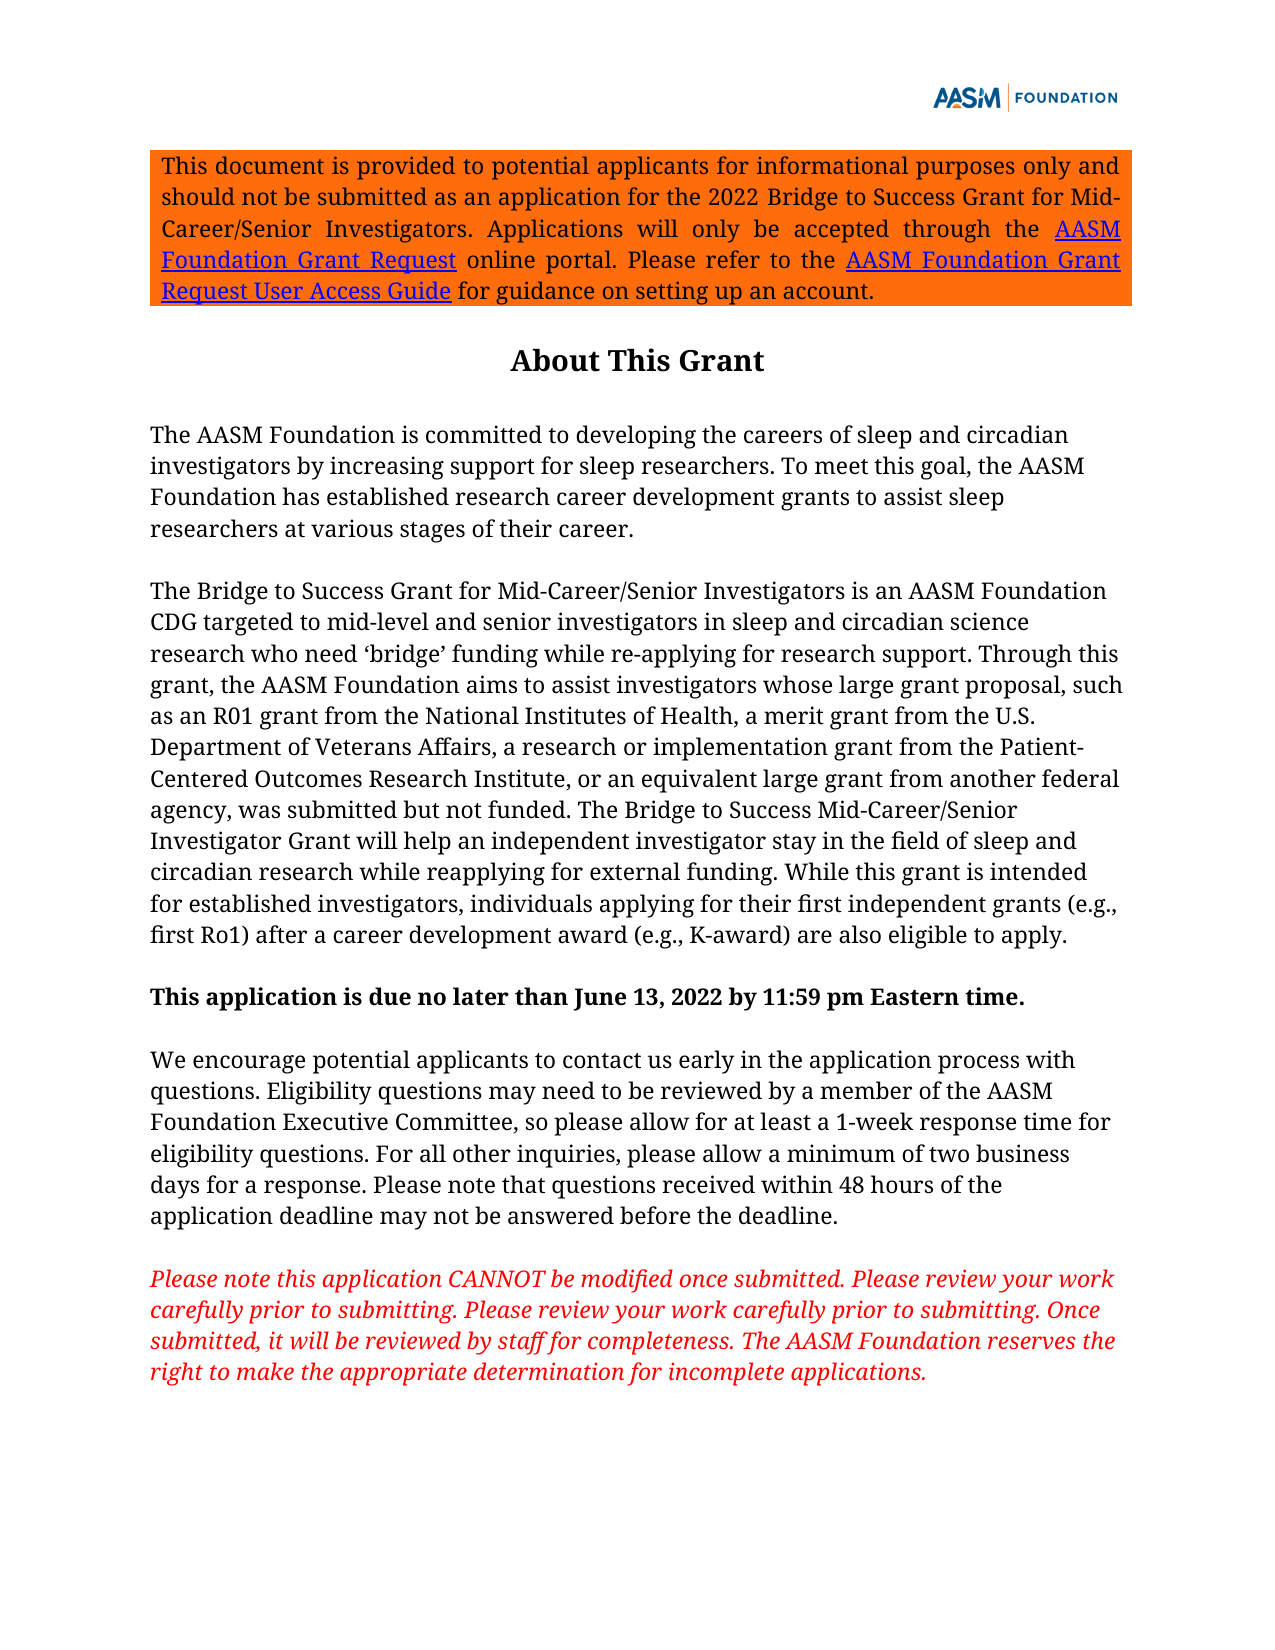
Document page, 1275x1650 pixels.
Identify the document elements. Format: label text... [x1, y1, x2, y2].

text The AASM Foundation is committed to developing the careers of sleep and circadian investigators by increasing support for sleep researchers. To meet this goal, the AASM Foundation has established research career development grants to assist sleep researchers at various stages of their career. [150, 419, 1125, 544]
text The Bridge to Success Grant for Mid-Career/Senior Investigators is an AASM Foundation CDG targeted to mid-level and senior investigators in sleep and circadian science research who need ‘bridge’ funding while re-applying for research support. Through this grant, the AASM Foundation aims to assist investigators whose large grant proposal, such as an R01 grant from the National Institutes of Health, a merit grant from the U.S. Department of Veterans Affairs, a research or implementation grant from the Patient-Centered Outcomes Research Institute, or an equivalent large grant from another federal agency, was submitted but not funded. The Bridge to Success Mid-Career/Senior Investigator Grant will help an independent investigator stay in the field of sleep and circadian research while reapplying for external funding. While this grant is intended for established investigators, individuals applying for their first independent grants (e.g., first Ro1) after a career development award (e.g., K-award) are also eligible to apply. [150, 575, 1125, 950]
text About This Grant [150, 340, 1125, 380]
text Please note this application CANNOT be modified once submitted. Please review your work carefully prior to submitting. Please review your work carefully prior to submitting. Once submitted, it will be reviewed by staff for completeness. The AASM Foundation reserves the right to make the appropriate determination for incomplete applications. [150, 1262, 1125, 1387]
table_header This document is provided to potential applicants for informational purposes only and should not be submitted as an application for the 2022 Bridge to Success Grant for Mid-Career/Senior Investigators. Applications will only be accepted through the AASM Foundation Grant Request online portal. Please refer to the AASM Foundation Grant Request User Access Guide for guidance on setting up an account. [150, 150, 1132, 306]
text This application is due no later than June 13, 2022 by 11:59 pm Eastern time. We encourage potential applicants to contact us early in the application process with questions. Eligibility questions may need to be reviewed by a member of the AASM Foundation Executive Committee, so please allow for at least a 1-week response time for eligibility questions. For all other inquiries, please allow a minimum of two business days for a response. Please note that questions received within 48 hours of the application deadline may not be answered before the deadline. [150, 981, 1125, 1231]
picture [925, 75, 1125, 121]
